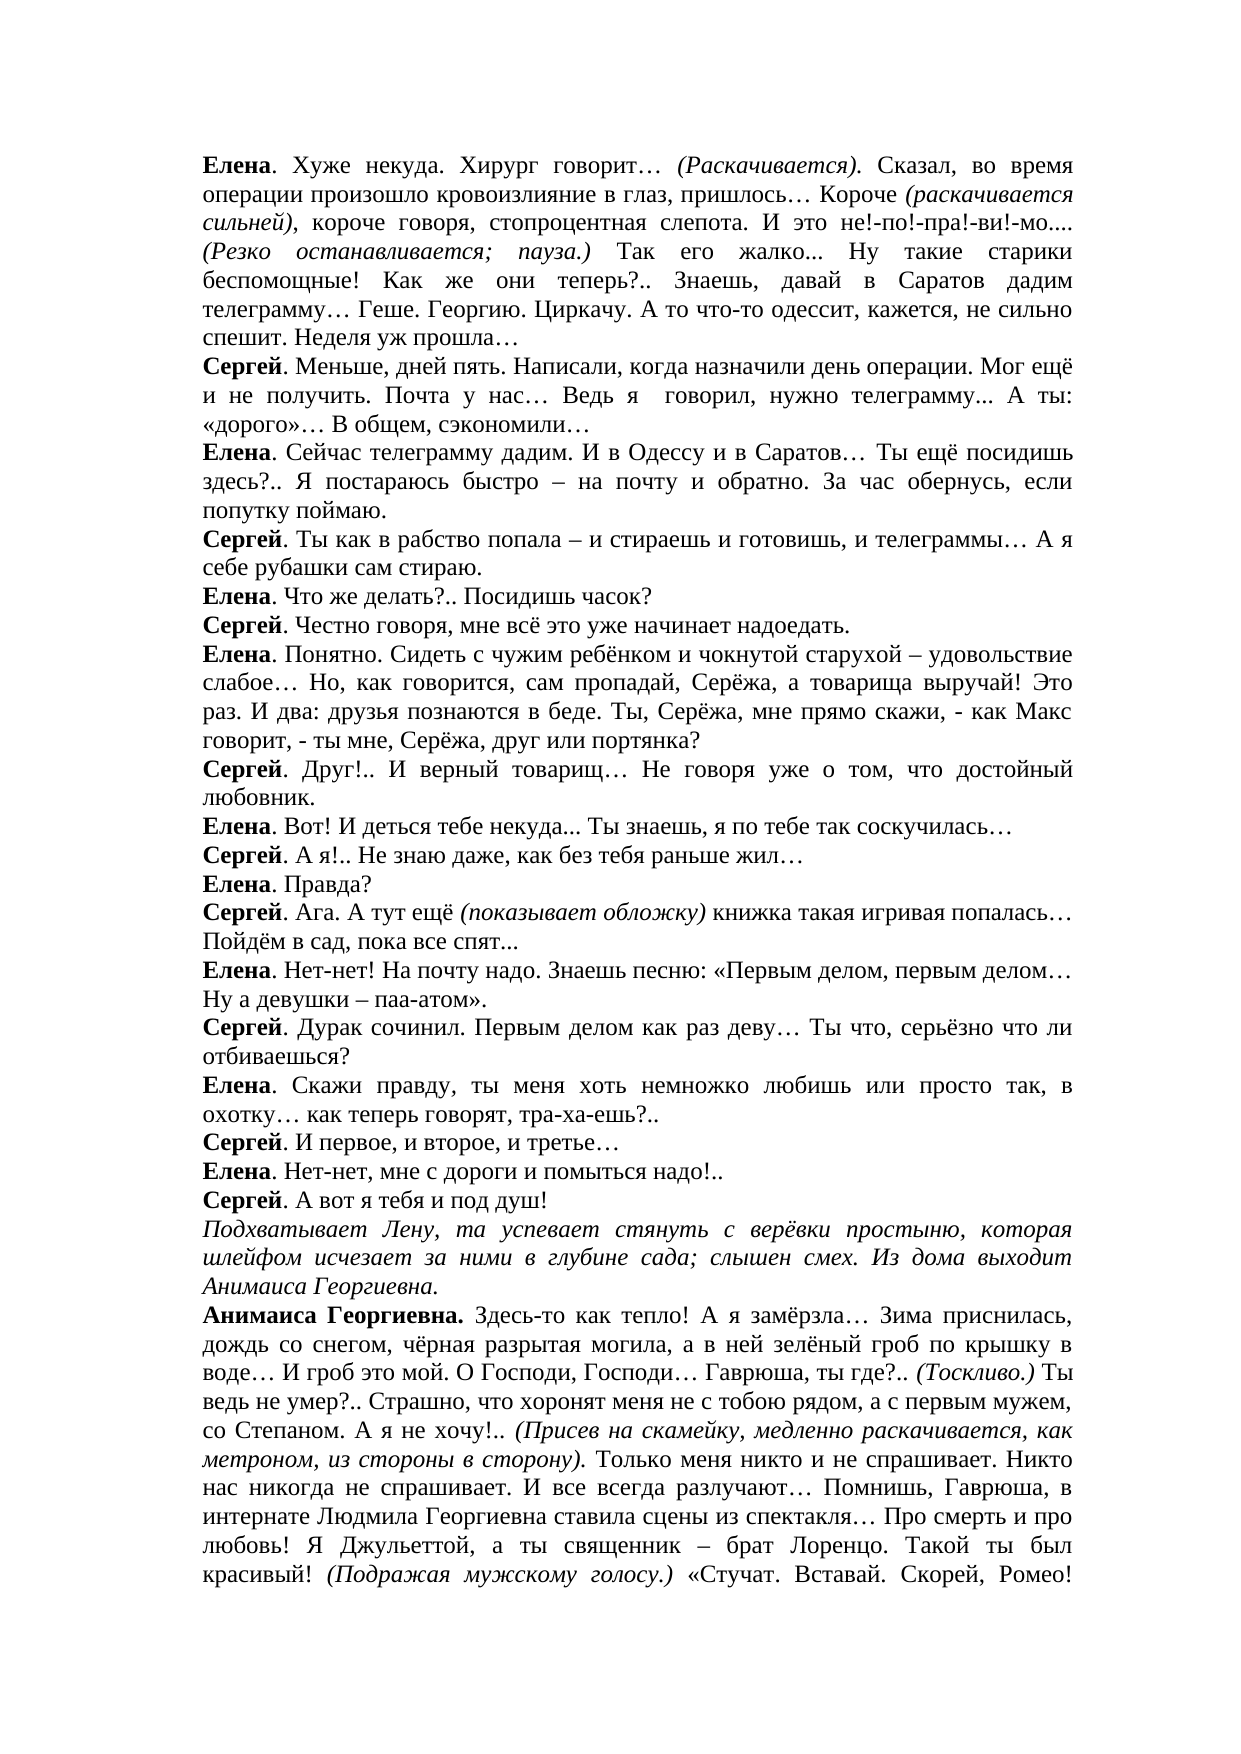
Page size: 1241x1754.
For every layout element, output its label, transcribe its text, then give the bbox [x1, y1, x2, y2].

text Елена. Понятно. Сидеть с чужим ребёнком и чокнутой старухой – удовольствие слабое… Но, как говорится, сам пропадай, Серёжа, а товарища выручай! Это раз. И два: друзья познаются в беде. Ты, Серёжа, мне прямо скажи, - как Макс говорит, - ты мне, Серёжа, друг или портянка? [202, 639, 1073, 754]
text Елена. Хуже некуда. Хирург говорит… (Раскачивается). Сказал, во время операции произошло кровоизлияние в глаз, пришлось… Короче (раскачивается сильней), короче говоря, стопроцентная слепота. И это не!-по!-пра!-ви!-мо.... (Резко останавливается; пауза.) Так его жалко... Ну такие старики беспомощные! Как же они теперь?.. Знаешь, давай в Саратов дадим телеграмму… Геше. Георгию. Циркачу. А то что-то одессит, кажется, не сильно спешит. Неделя уж прошла… [202, 150, 1073, 351]
text Елена. Нет-нет! На почту надо. Знаешь песню: «Первым делом, первым делом… Ну а девушки – паа-атом». [202, 955, 1073, 1012]
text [202, 1300, 1073, 1587]
text Елена. Нет-нет, мне с дороги и помыться надо!.. [187, 1156, 1073, 1185]
text Сергей. А я!.. Не знаю даже, как без тебя раньше жил… [202, 840, 1073, 869]
text Елена. Что же делать?.. Посидишь часок? [202, 581, 1073, 610]
text Сергей. Ты как в рабство попала – и стираешь и готовишь, и телеграммы… А я себе рубашки сам стираю. [202, 524, 1073, 581]
text Елена. Скажи правду, ты меня хоть немножко любишь или просто так, в охотку… как теперь говорят, тра-ха-ешь?.. [202, 1070, 1073, 1127]
text Сергей. Честно говоря, мне всё это уже начинает надоедать. [202, 610, 1073, 639]
text Елена. Правда? [187, 869, 1073, 897]
text Елена. Сейчас телеграмму дадим. И в Одессу и в Саратов… Ты ещё посидишь здесь?.. Я постараюсь быстро – на почту и обратно. За час обернусь, если попутку поймаю. [202, 437, 1073, 524]
text Сергей. И первое, и второе, и третье… [187, 1127, 1073, 1156]
text Сергей. Дурак сочинил. Первым делом как раз деву… Ты что, серьёзно что ли отбиваешься? [202, 1012, 1073, 1070]
text Сергей. Ага. А тут ещё (показывает обложку) книжка такая игривая попалась… Пойдём в сад, пока все спят... [202, 897, 1073, 955]
text Сергей. Друг!.. И верный товарищ… Не говоря уже о том, что достойный любовник. [202, 754, 1073, 811]
text Подхватывает Лену, та успевает стянуть с верёвки простыню, которая шлейфом исчезает за ними в глубине сада; слышен смех. Из дома выходит Анимаиса Георгиевна. [202, 1214, 1073, 1300]
text Сергей. А вот я тебя и под душ! [187, 1185, 1073, 1214]
text Елена. Вот! И деться тебе некуда... Ты знаешь, я по тебе так соскучилась… [202, 811, 1073, 840]
text Сергей. Меньше, дней пять. Написали, когда назначили день операции. Мог ещё и не получить. Почта у нас… Ведь я говорил, нужно телеграмму... А ты: «дорого»… В общем, сэкономили… [202, 351, 1073, 437]
